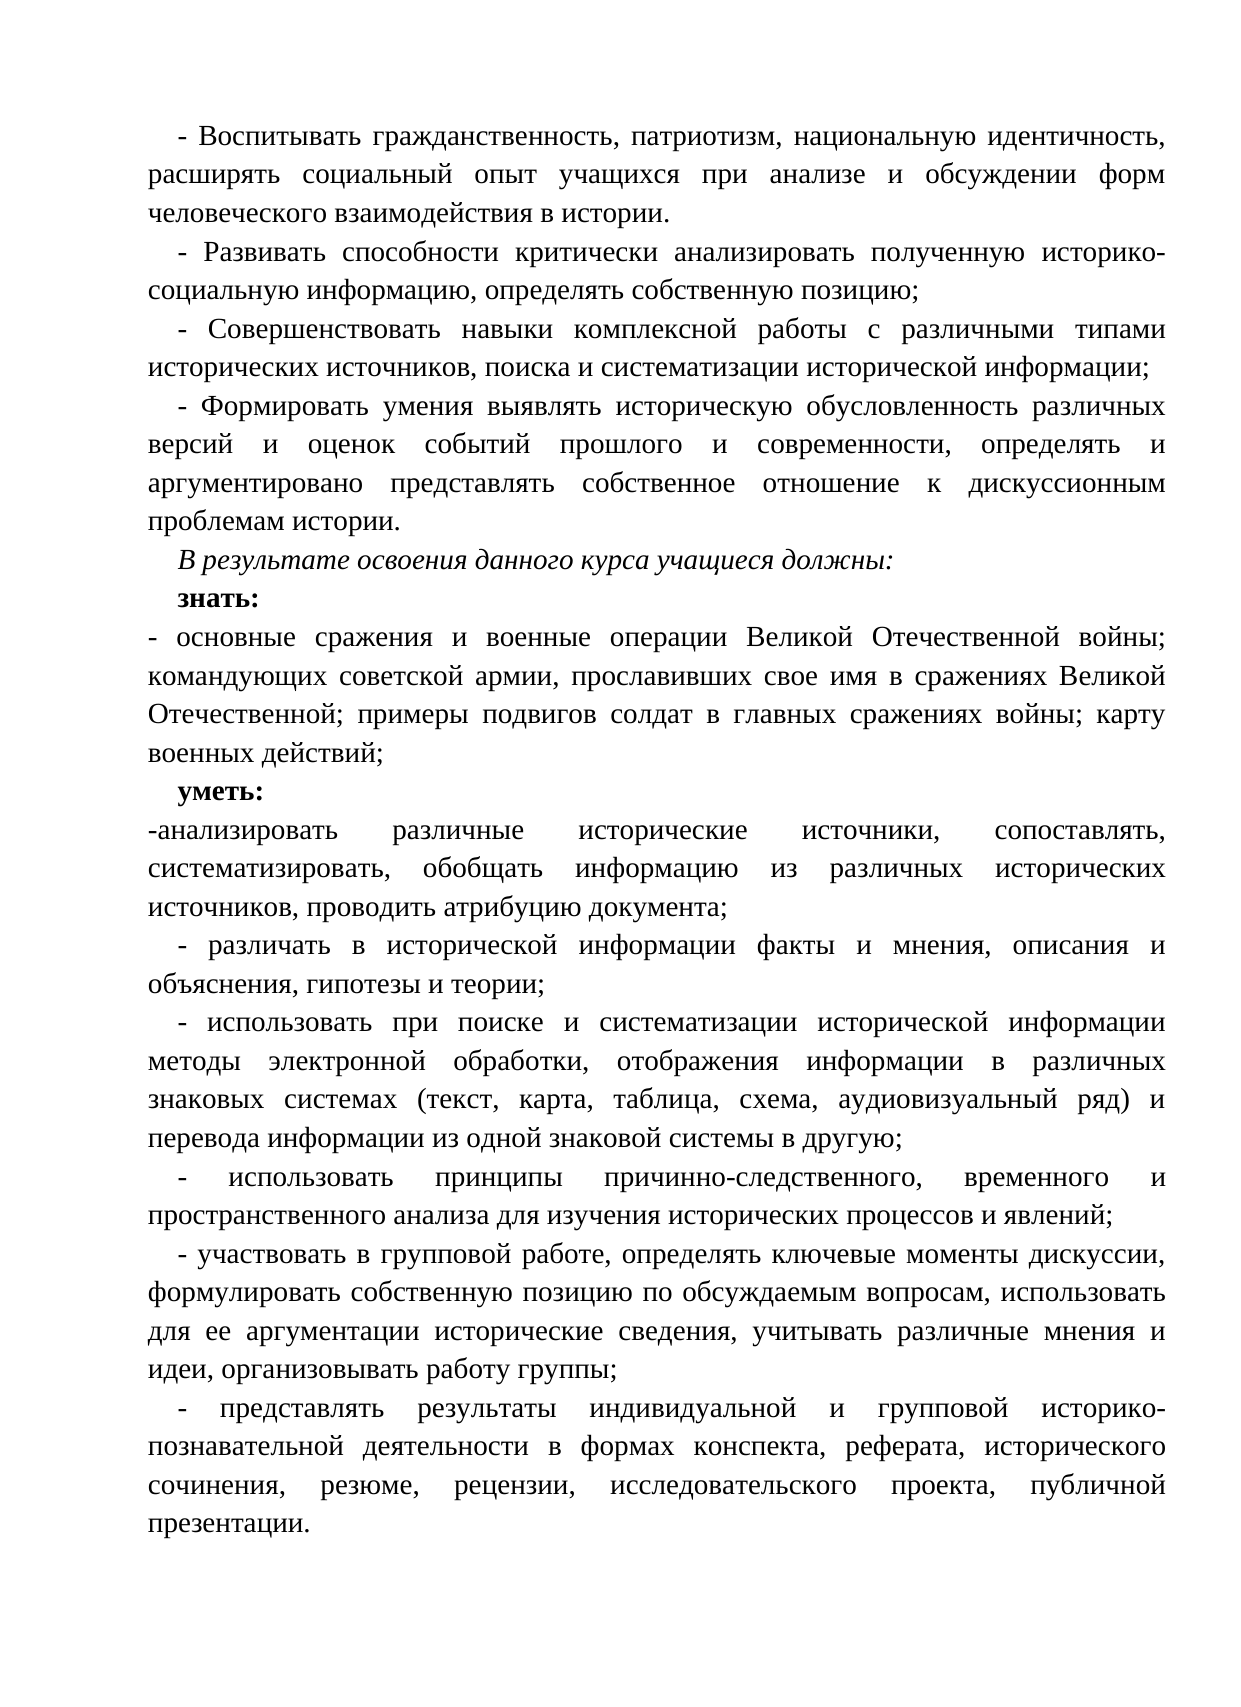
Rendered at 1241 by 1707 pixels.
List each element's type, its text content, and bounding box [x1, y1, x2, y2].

text - Совершенствовать навыки комплексной работы с различными типами исторических источников, поиска и систематизации исторической информации; [148, 311, 1167, 383]
text В результате освоения данного курса учащиеся должны: [148, 542, 1167, 576]
text - Развивать способности критически анализировать полученную историко-социальную информацию, определять собственную позицию; [148, 234, 1167, 306]
text - использовать принципы причинно-следственного, временного и пространственного анализа для изучения исторических процессов и явлений; [148, 1159, 1167, 1231]
text - представлять результаты индивидуальной и групповой историко-познавательной деятельности в формах конспекта, реферата, исторического сочинения, резюме, рецензии, исследовательского проекта, публичной презентации. [148, 1390, 1167, 1539]
text - различать в исторической информации факты и мнения, описания и объяснения, гипотезы и теории; [148, 927, 1167, 999]
text - использовать при поиске и систематизации исторической информации методы электронной обработки, отображения информации в различных знаковых системах (текст, карта, таблица, схема, аудиовизуальный ряд) и перевода информации из одной знаковой системы в другую; [148, 1004, 1167, 1154]
text - участвовать в групповой работе, определять ключевые моменты дискуссии, формулировать собственную позицию по обсуждаемым вопросам, использовать для ее аргументации исторические сведения, учитывать различные мнения и идеи, организовывать работу группы; [148, 1236, 1167, 1385]
text - Формировать умения выявлять историческую обусловленность различных версий и оценок событий прошлого и современности, определять и аргументировано представлять собственное отношение к дискуссионным проблемам истории. [148, 388, 1167, 537]
text уметь: -анализировать различные исторические источники, сопоставлять, систематизировать, обобщать информацию из различных исторических источников, проводить атрибуцию документа; [148, 773, 1167, 922]
text - Воспитывать гражданственность, патриотизм, национальную идентичность, расширять социальный опыт учащихся при анализе и обсуждении форм человеческого взаимодействия в истории. [148, 118, 1167, 229]
text знать: - основные сражения и военные операции Великой Отечественной войны; командующих советской армии, прославивших свое имя в сражениях Великой Отечественной; примеры подвигов солдат в главных сражениях войны; карту военных действий; [148, 581, 1167, 768]
